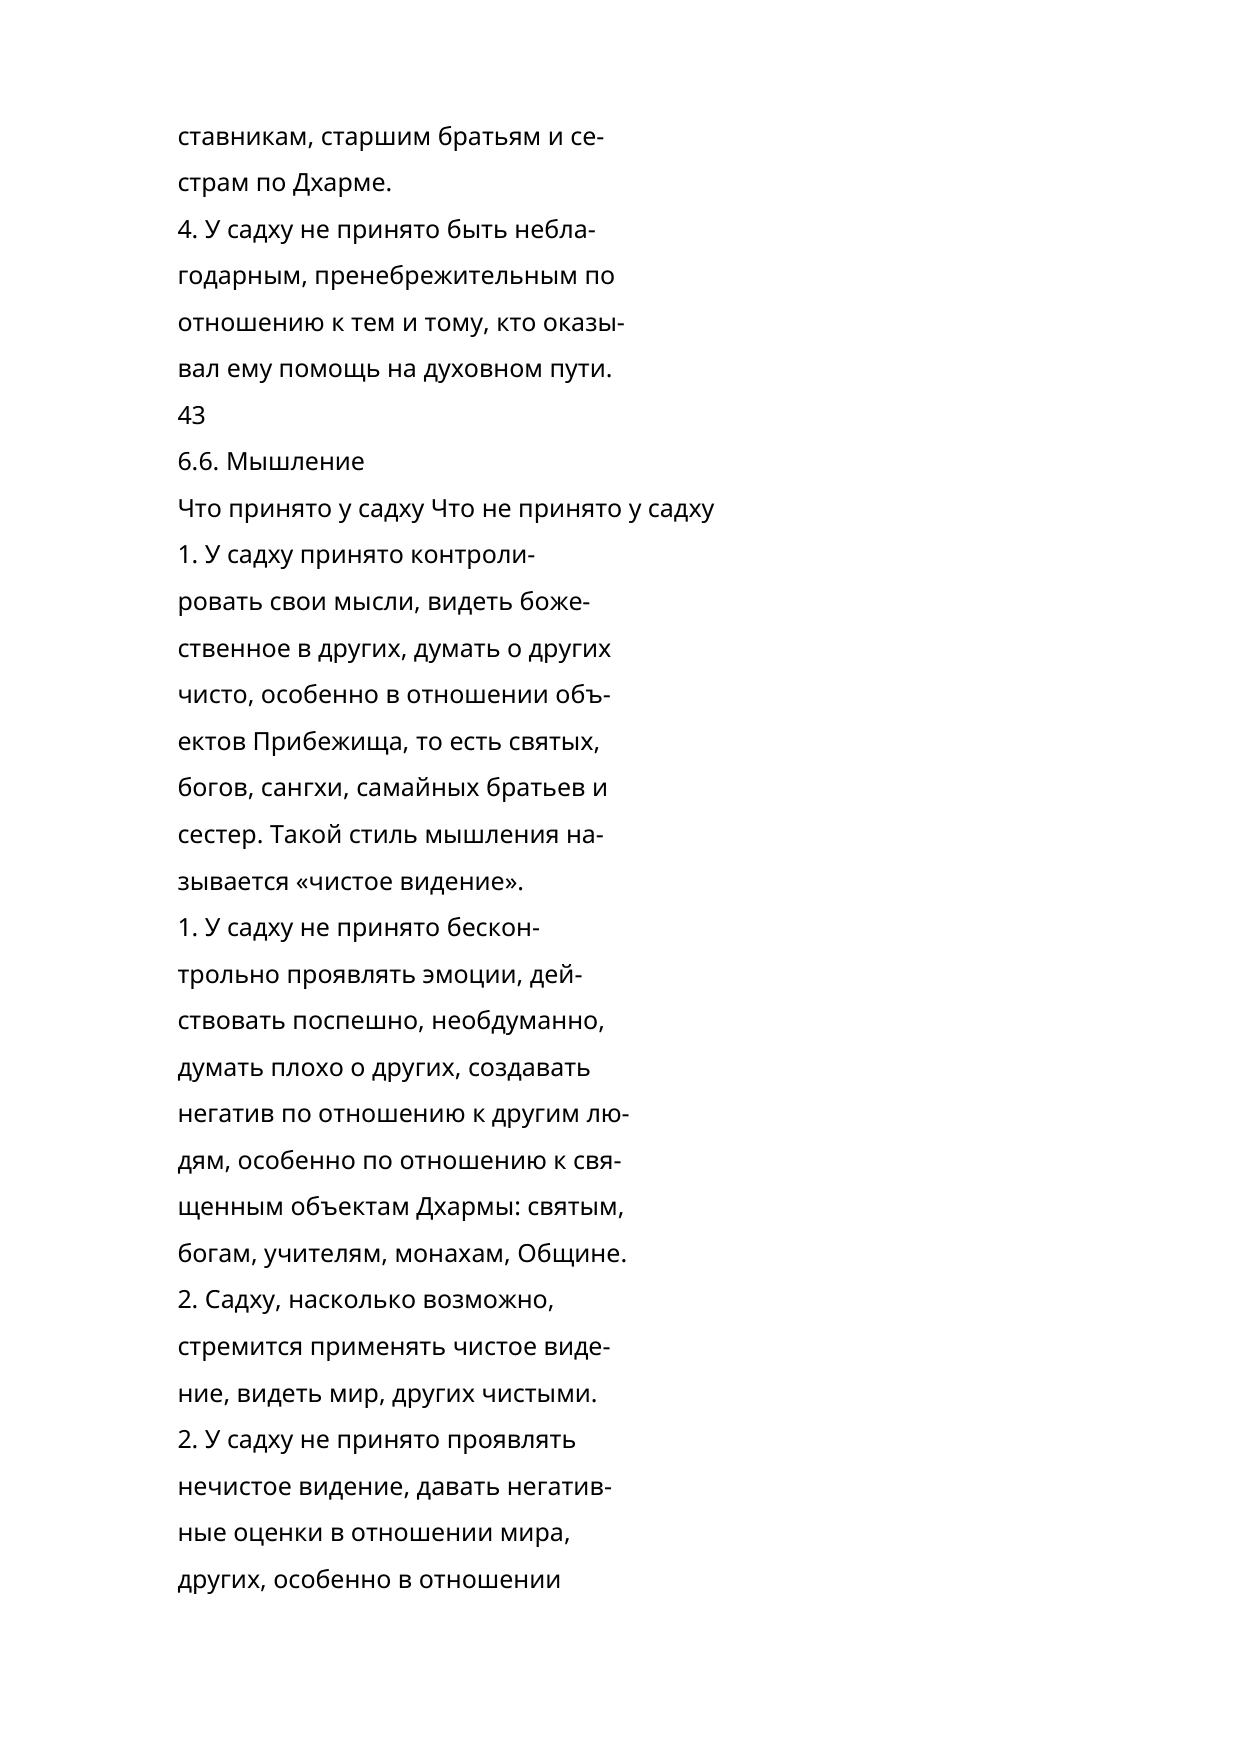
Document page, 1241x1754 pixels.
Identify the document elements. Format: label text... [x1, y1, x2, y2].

text щенным объектам Дхармы: святым, [177, 1189, 1152, 1223]
text дям, особенно по отношению к свя- [177, 1142, 1152, 1177]
text других, особенно в отношении [177, 1562, 1152, 1596]
text трольно проявлять эмоции, дей- [177, 956, 1152, 990]
text страм по Дхарме. [177, 165, 1152, 199]
text 1. У садху принято контроли- [177, 537, 1152, 571]
text ектов Прибежища, то есть святых, [177, 723, 1152, 757]
text отношению к тем и тому, кто оказы- [177, 304, 1152, 338]
text думать плохо о других, создавать [177, 1049, 1152, 1083]
text стремится применять чистое виде- [177, 1329, 1152, 1363]
text вал ему помощь на духовном пути. [177, 351, 1152, 385]
text 6.6. Мышление [177, 444, 1152, 478]
text сестер. Такой стиль мышления на- [177, 817, 1152, 851]
text ставникам, старшим братьям и се- [177, 118, 1152, 152]
text 43 [177, 397, 1152, 432]
text Что принято у садху Что не принято у садху [177, 491, 1152, 525]
text 4. У садху не принято быть небла- [177, 211, 1152, 245]
text ние, видеть мир, других чистыми. [177, 1375, 1152, 1409]
text чисто, особенно в отношении объ- [177, 677, 1152, 711]
text зывается «чистое видение». [177, 863, 1152, 897]
text 1. У садху не принято бескон- [177, 910, 1152, 944]
text негатив по отношению к другим лю- [177, 1096, 1152, 1130]
text нечистое видение, давать негатив- [177, 1468, 1152, 1502]
text богам, учителям, монахам, Общине. [177, 1236, 1152, 1270]
text ственное в других, думать о других [177, 630, 1152, 664]
text 2. У садху не принято проявлять [177, 1422, 1152, 1456]
text 2. Садху, насколько возможно, [177, 1282, 1152, 1316]
text годарным, пренебрежительным по [177, 258, 1152, 292]
text ствовать поспешно, необдуманно, [177, 1003, 1152, 1037]
text ровать свои мысли, видеть боже- [177, 584, 1152, 618]
text богов, сангхи, самайных братьев и [177, 770, 1152, 804]
text ные оценки в отношении мира, [177, 1515, 1152, 1549]
